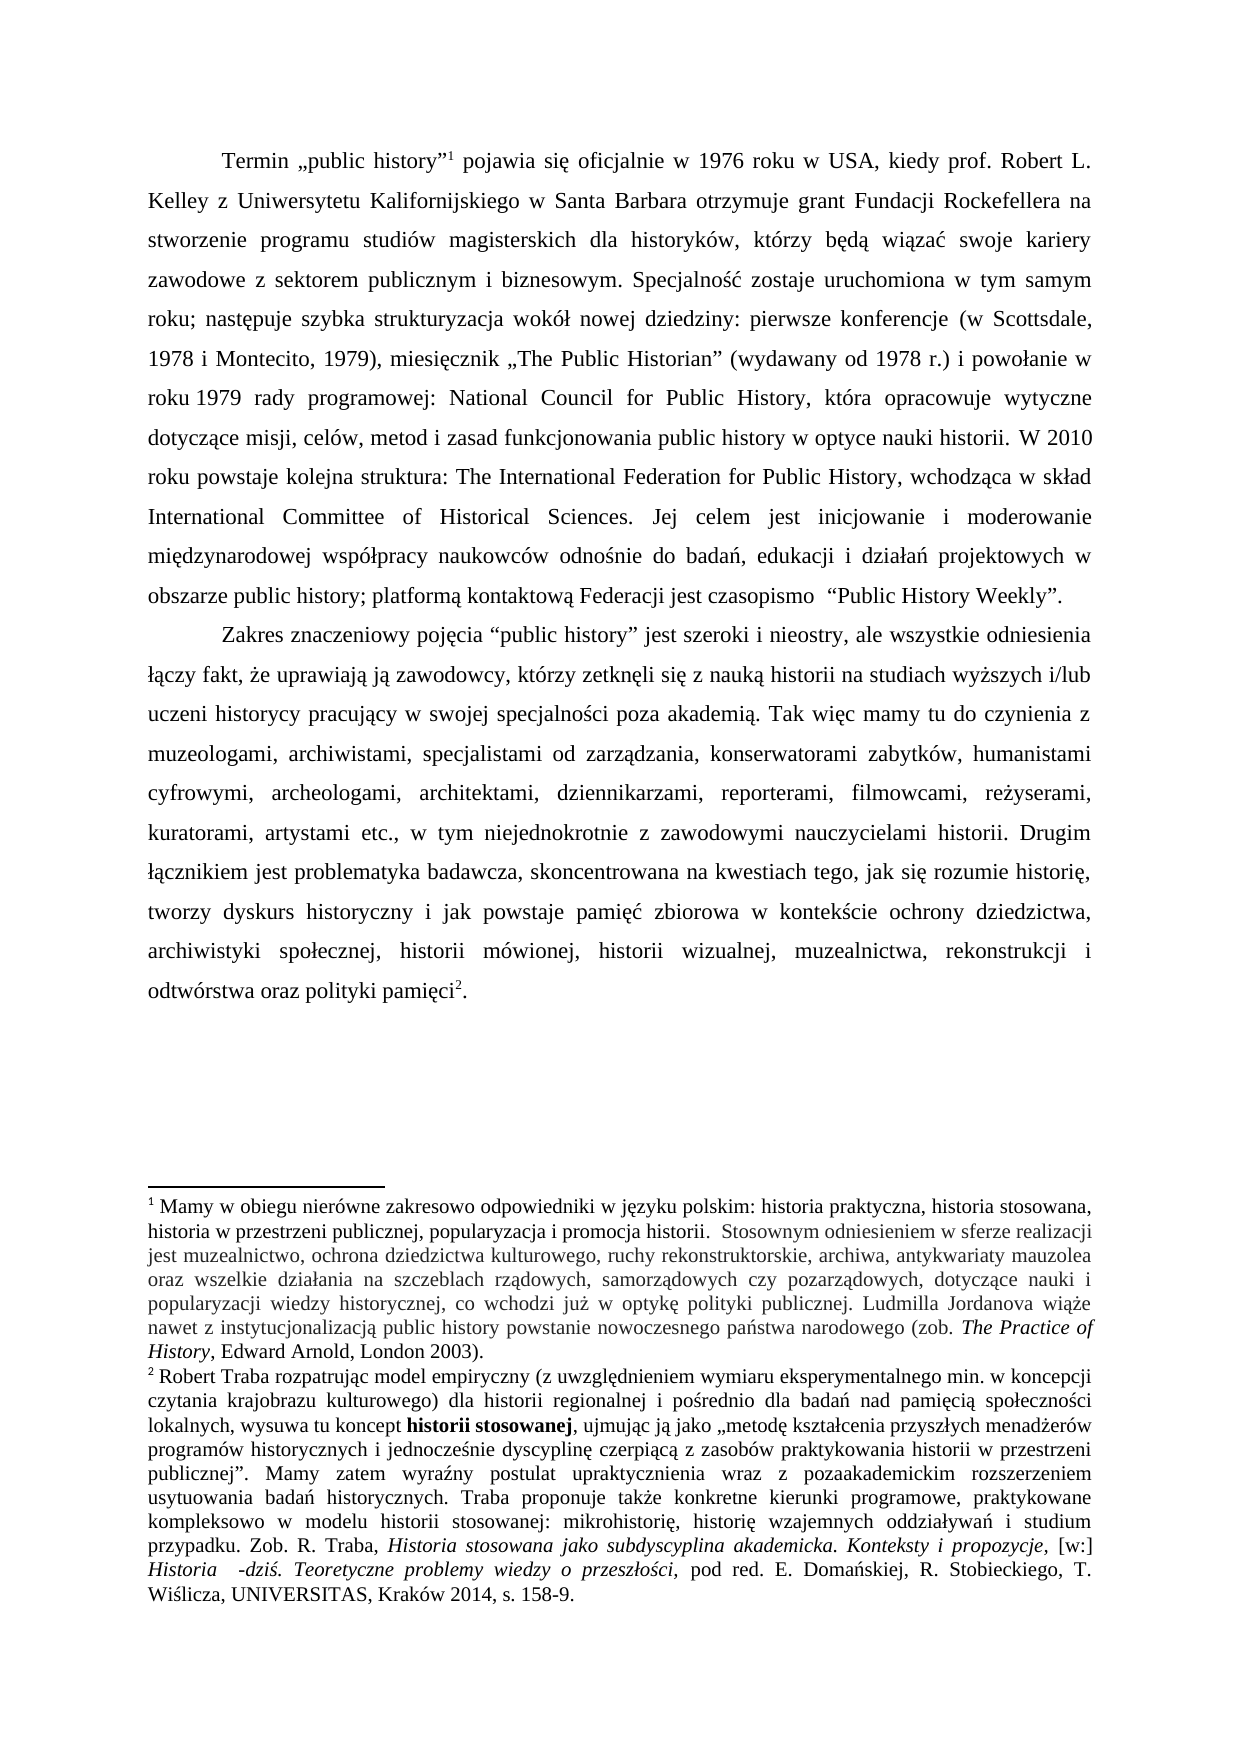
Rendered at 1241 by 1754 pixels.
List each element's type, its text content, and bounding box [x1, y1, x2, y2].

text Termin „public history” pojawia się oficjalnie w 1976 roku w USA, kiedy prof. Robert L. Kelley z Uniwersytetu Kalifornijskiego w Santa Barbara otrzymuje grant Fundacji Rockefellera na stworzenie programu studiów magisterskich dla historyków, którzy będą wiązać swoje kariery zawodowe z sektorem publicznym i biznesowym. Specjalność zostaje uruchomiona w tym samym roku; następuje szybka strukturyzacja wokół nowej dziedziny: pierwsze konferencje (w Scottsdale, 1978 i Montecito, 1979), miesięcznik „The Public Historian” (wydawany od 1978 r.) i powołanie w roku 1979 rady programowej: National Council for Public History, która opracowuje wytyczne dotyczące misji, celów, metod i zasad funkcjonowania public history w optyce nauki historii. W 2010 roku powstaje kolejna struktura: The International Federation for Public History, wchodząca w skład International Committee of Historical Sciences. Jej celem jest inicjowanie i moderowanie międzynarodowej współpracy naukowców odnośnie do badań, edukacji i działań projektowych w obszarze public history; platformą kontaktową Federacji jest czasopismo “Public History Weekly”. [148, 148, 1093, 608]
text Zakres znaczeniowy pojęcia “public history” jest szeroki i nieostry, ale wszystkie odniesienia łączy fakt, że uprawiają ją zawodowcy, którzy zetknęli się z nauką historii na studiach wyższych i/lub uczeni historycy pracujący w swojej specjalności poza akademią. Tak więc mamy tu do czynienia z muzeologami, archiwistami, specjalistami od zarządzania, konserwatorami zabytków, humanistami cyfrowymi, archeologami, architektami, dziennikarzami, reporterami, filmowcami, reżyserami, kuratorami, artystami etc., w tym niejednokrotnie z zawodowymi nauczycielami historii. Drugim łącznikiem jest problematyka badawcza, skoncentrowana na kwestiach tego, jak się rozumie historię, tworzy dyskurs historyczny i jak powstaje pamięć zbiorowa w kontekście ochrony dziedzictwa, archiwistyki społecznej, historii mówionej, historii wizualnej, muzealnictwa, rekonstrukcji i odtwórstwa oraz polityki pamięci. [148, 621, 1093, 1003]
